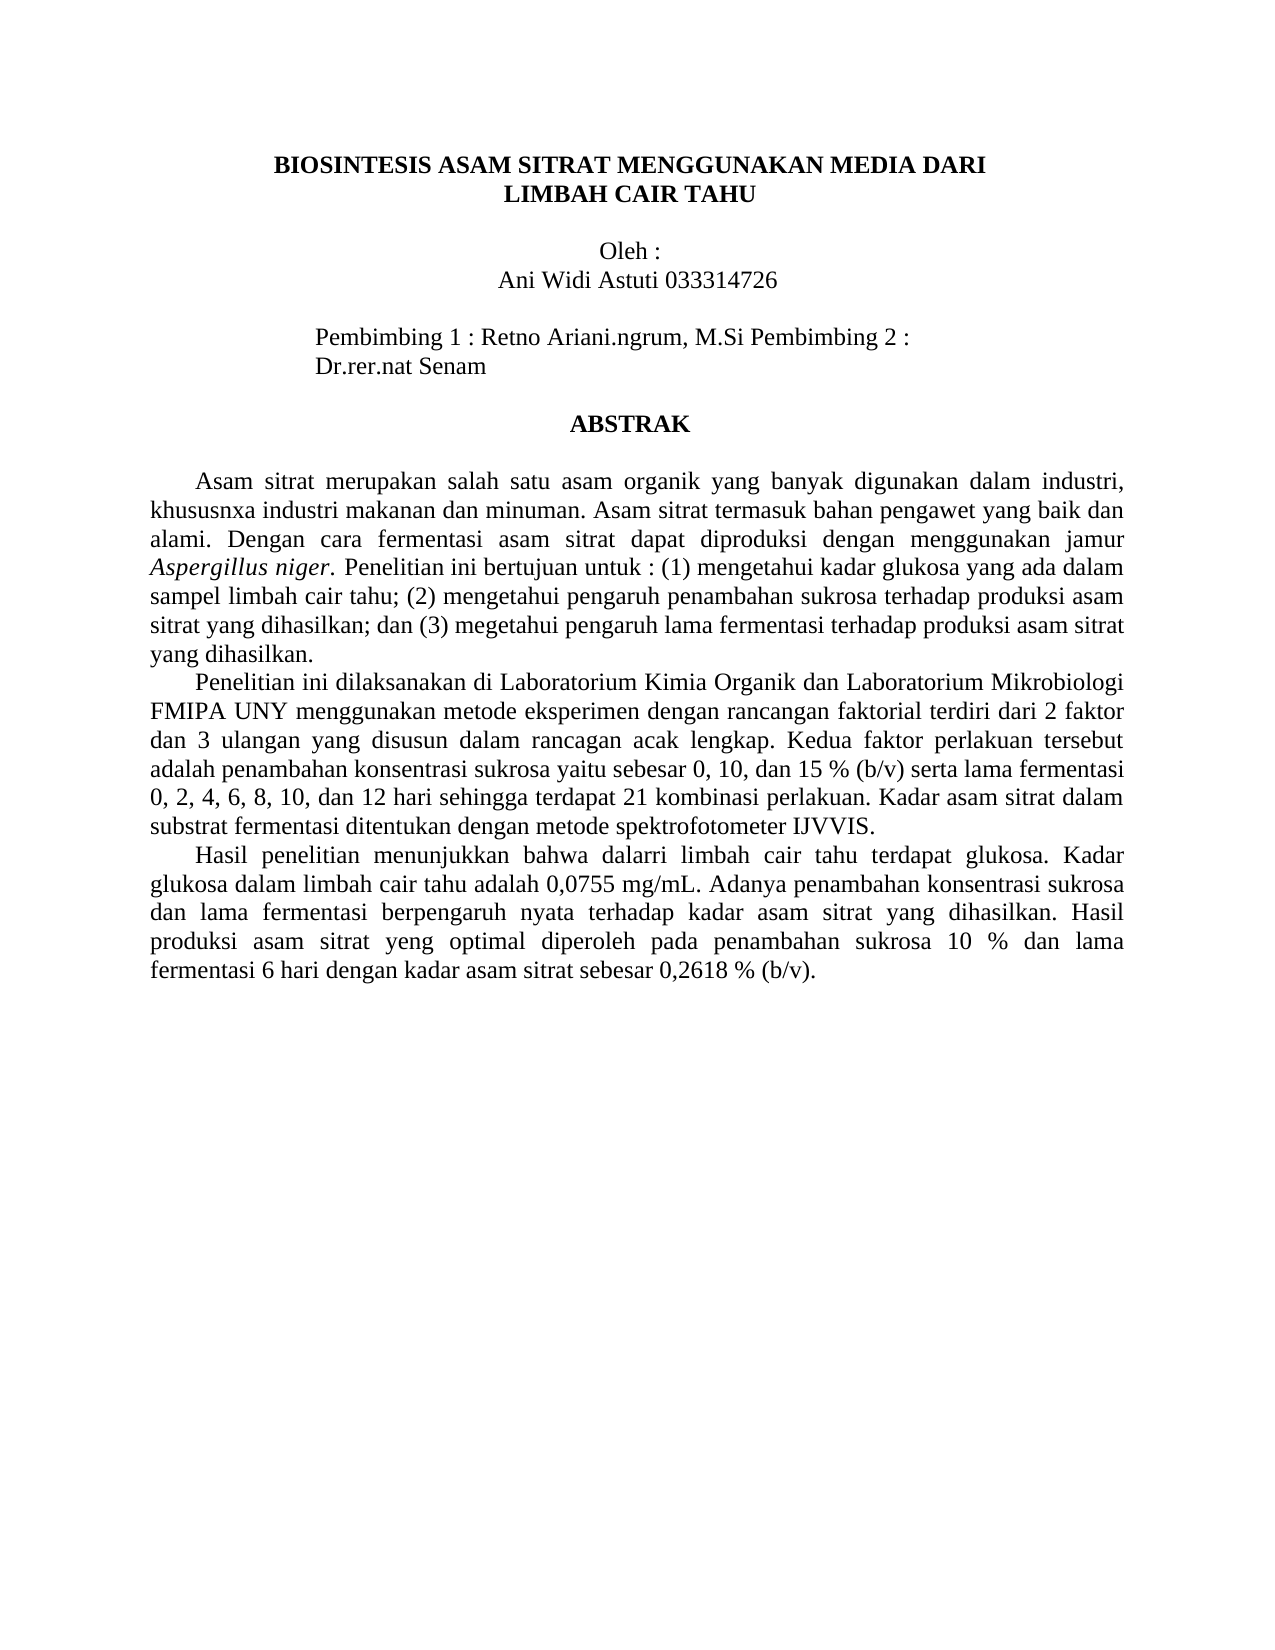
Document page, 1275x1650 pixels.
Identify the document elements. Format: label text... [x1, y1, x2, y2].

text BIOSINTESIS ASAM SITRAT MENGGUNAKAN MEDIA DARI LIMBAH CAIR TAHU [255, 150, 1005, 207]
text Ani Widi Astuti 033314726 [450, 265, 825, 294]
text ABSTRAK [465, 409, 795, 437]
text Pembimbing 1 : Retno Ariani.ngrum, M.Si Pembimbing 2 : Dr.rer.nat Senam [315, 322, 945, 380]
text Oleh : [495, 236, 765, 265]
text Penelitian ini dilaksanakan di Laboratorium Kimia Organik dan Laboratorium Mikrobiologi FMIPA UNY menggunakan metode eksperimen dengan rancangan faktorial terdiri dari 2 faktor dan 3 ulangan yang disusun dalam rancagan acak lengkap. Kedua faktor perlakuan tersebut adalah penambahan konsentrasi sukrosa yaitu sebesar 0, 10, dan 15 % (b/v) serta lama fermentasi 0, 2, 4, 6, 8, 10, dan 12 hari sehingga terdapat 21 kombinasi perlakuan. Kadar asam sitrat dalam substrat fermentasi ditentukan dengan metode spektrofotometer IJVVIS. [150, 667, 1125, 840]
text Hasil penelitian menunjukkan bahwa dalarri limbah cair tahu terdapat glukosa. Kadar glukosa dalam limbah cair tahu adalah 0,0755 mg/mL. Adanya penambahan konsentrasi sukrosa dan lama fermentasi berpengaruh nyata terhadap kadar asam sitrat yang dihasilkan. Hasil produksi asam sitrat yeng optimal diperoleh pada penambahan sukrosa 10 % dan lama fermentasi 6 hari dengan kadar asam sitrat sebesar 0,2618 % (b/v). [150, 840, 1125, 984]
text Asam sitrat merupakan salah satu asam organik yang banyak digunakan dalam industri, khususnxa industri makanan dan minuman. Asam sitrat termasuk bahan pengawet yang baik dan alami. Dengan cara fermentasi asam sitrat dapat diproduksi dengan menggunakan jamur Aspergillus niger. Penelitian ini bertujuan untuk : (1) mengetahui kadar glukosa yang ada dalam sampel limbah cair tahu; (2) mengetahui pengaruh penambahan sukrosa terhadap produksi asam sitrat yang dihasilkan; dan (3) megetahui pengaruh lama fermentasi terhadap produksi asam sitrat yang dihasilkan. [150, 466, 1125, 667]
